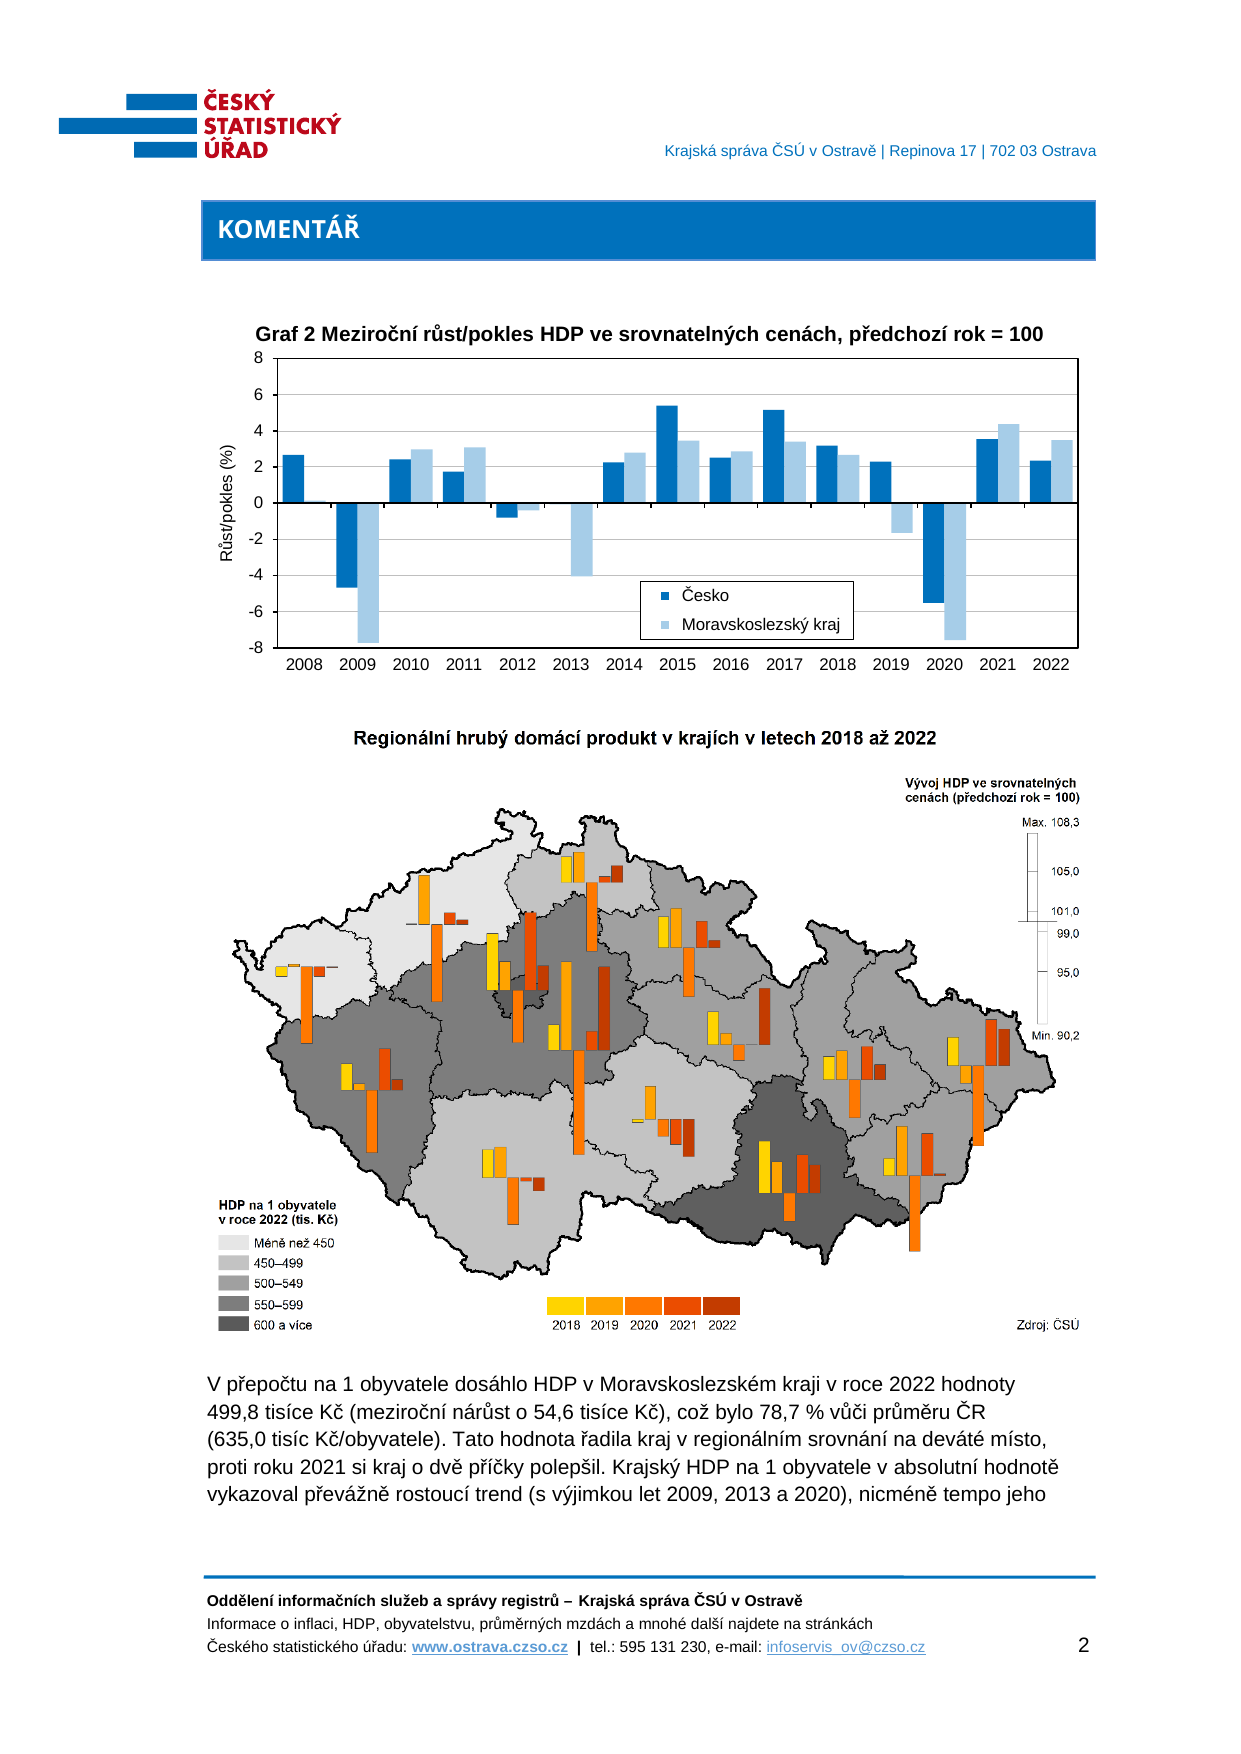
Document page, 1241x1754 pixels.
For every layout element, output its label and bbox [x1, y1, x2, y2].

text [207, 1372, 1092, 1506]
picture [206, 714, 1093, 1342]
